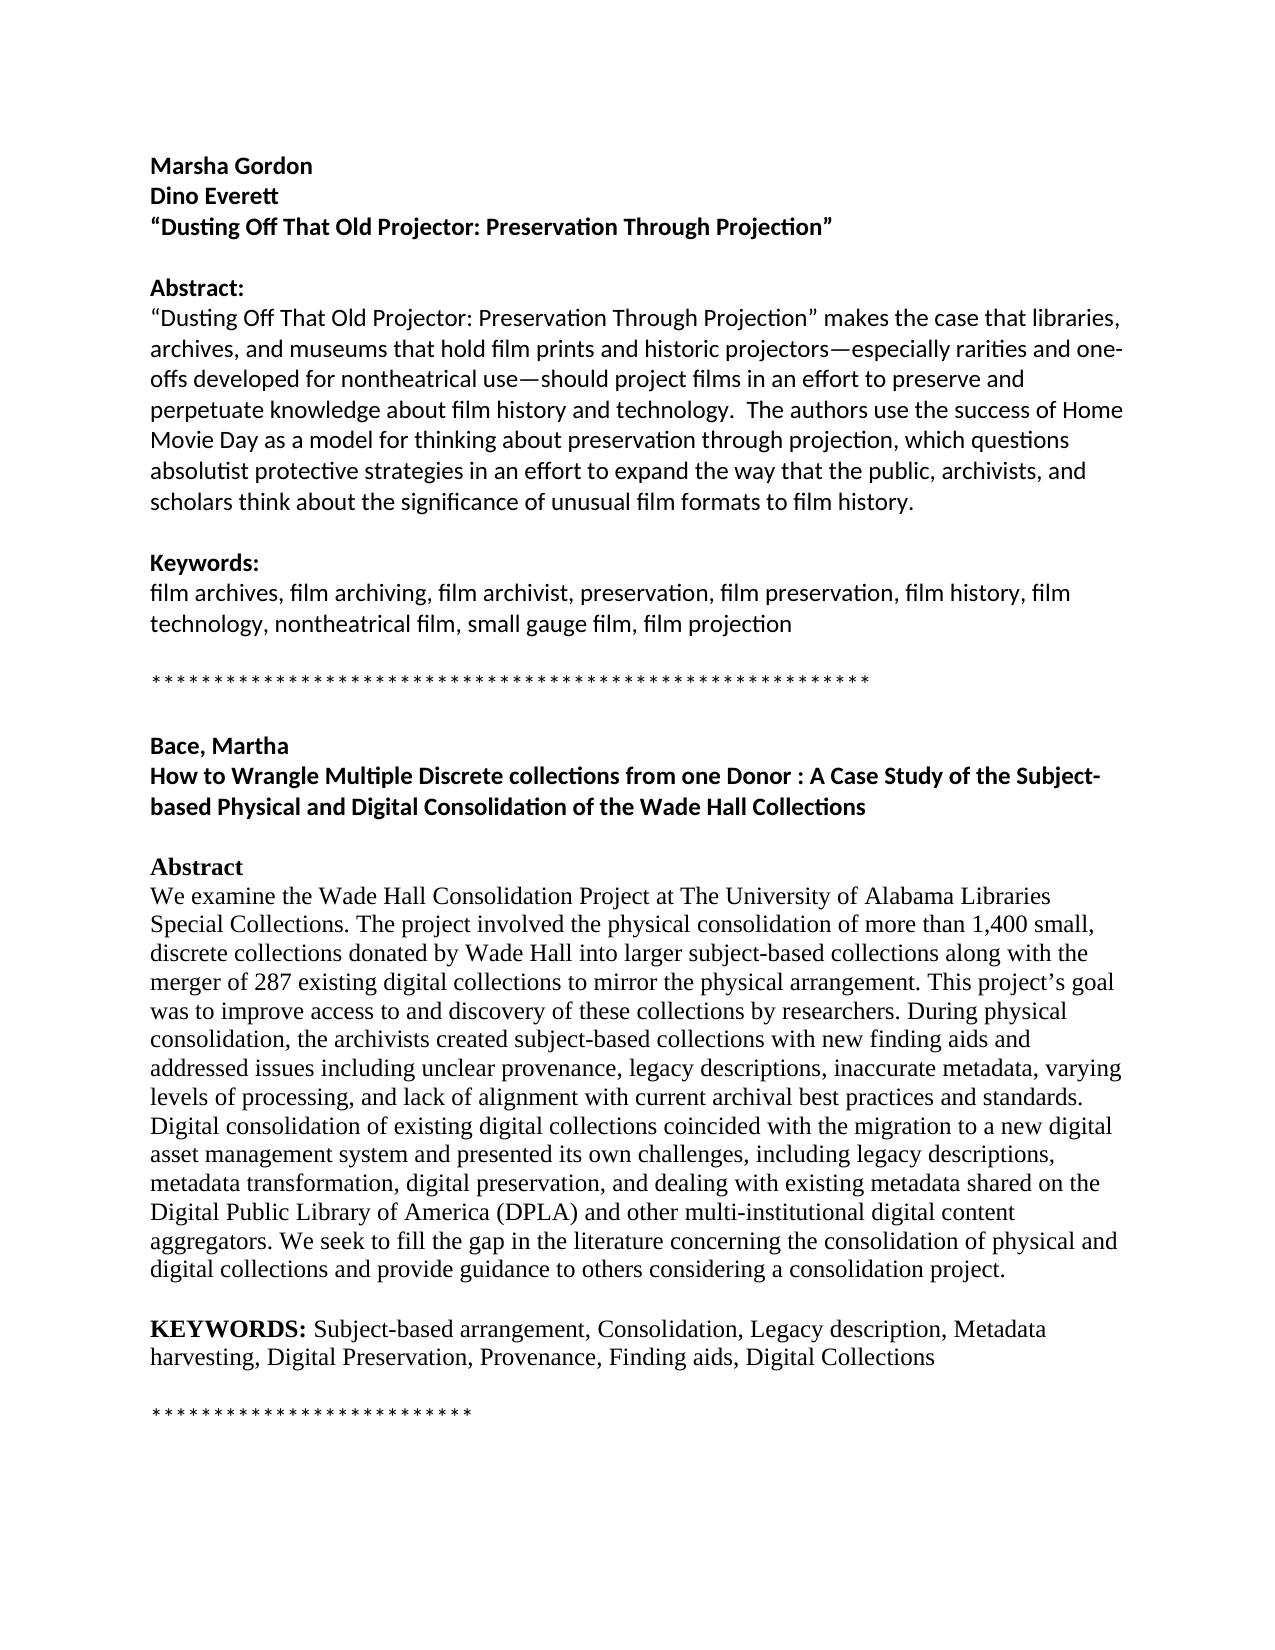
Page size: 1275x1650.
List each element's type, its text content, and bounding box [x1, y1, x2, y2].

text How to Wrangle Multiple Discrete collections from one Donor : A Case Study of the Subject-based Physical and Digital Consolidation of the Wade Hall Collections [150, 760, 1125, 821]
text “Dusting Off That Old Projector: Preservation Through Projection” [150, 211, 1125, 242]
text ************************** [150, 1402, 1125, 1432]
text Marsha Gordon [150, 150, 1125, 181]
text Abstract: [150, 272, 1125, 303]
text Abstract [150, 852, 1125, 881]
text KEYWORDS: Subject-based arrangement, Consolidation, Legacy description, Metadata harvesting, Digital Preservation, Provenance, Finding aids, Digital Collections [150, 1314, 1125, 1371]
text We examine the Wade Hall Consolidation Project at The University of Alabama Libraries Special Collections. The project involved the physical consolidation of more than 1,400 small, discrete collections donated by Wade Hall into larger subject-based collections along with the merger of 287 existing digital collections to mirror the physical arrangement. This project’s goal was to improve access to and discovery of these collections by researchers. During physical consolidation, the archivists created subject-based collections with new finding aids and addressed issues including unclear provenance, legacy descriptions, inaccurate metadata, varying levels of processing, and lack of alignment with current archival best practices and standards. Digital consolidation of existing digital collections coincided with the migration to a new digital asset management system and presented its own challenges, including legacy descriptions, metadata transformation, digital preservation, and dealing with existing metadata shared on the Digital Public Library of America (DPLA) and other multi-institutional digital content aggregators. We seek to fill the gap in the literature concerning the consolidation of physical and digital collections and provide guidance to others considering a consolidation project. [150, 881, 1125, 1283]
text “Dusting Off That Old Projector: Preservation Through Projection” makes the case that libraries, archives, and museums that hold film prints and historic projectors—especially rarities and one-offs developed for nontheatrical use—should project films in an effort to preserve and perpetuate knowledge about film history and technology. The authors use the success of Home Movie Day as a model for thinking about preservation through projection, which questions absolutist protective strategies in an effort to expand the way that the public, archivists, and scholars think about the significance of unusual film formats to film history. [150, 303, 1125, 516]
text Bace, Martha [150, 730, 1125, 760]
text film archives, film archiving, film archivist, preservation, film preservation, film history, film technology, nontheatrical film, small gauge film, film projection [150, 577, 1125, 638]
text Keywords: [150, 547, 1125, 577]
text Dino Everett [150, 181, 1125, 211]
text ********************************************************** [150, 669, 1125, 699]
